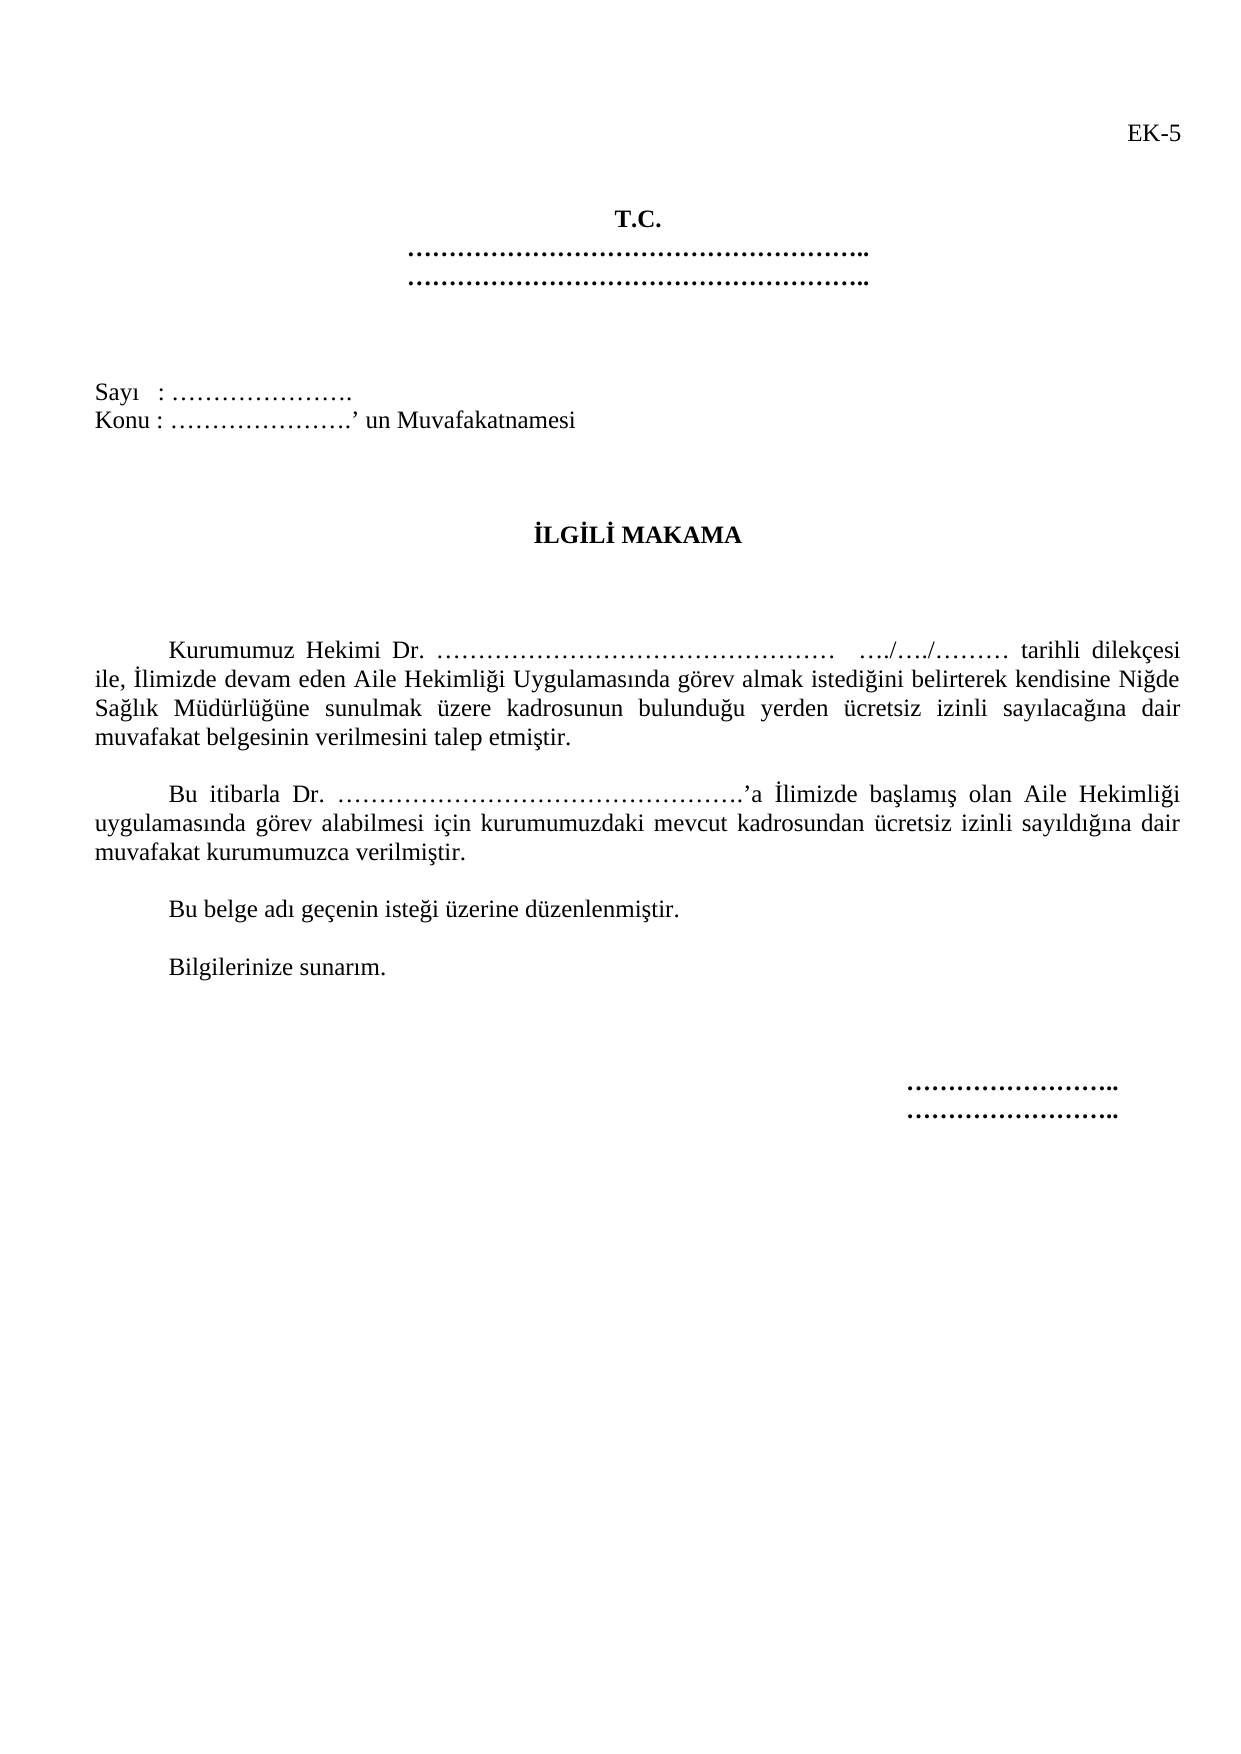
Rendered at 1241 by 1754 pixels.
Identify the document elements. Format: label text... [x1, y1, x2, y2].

text T.C. [94, 204, 1181, 233]
text …………………….. [94, 1096, 1181, 1124]
text EK-5 [94, 118, 1181, 147]
text Bu itibarla Dr. ………………………………………….’a İlimizde başlamış olan Aile Hekimliği uygulamasında görev alabilmesi için kurumumuzdaki mevcut kadrosundan ücretsiz izinli sayıldığına dair muvafakat kurumumuzca verilmiştir. [94, 779, 1181, 866]
text ……………………………………………….. [94, 233, 1181, 262]
text Sayı : …………………. [94, 377, 1181, 406]
text Bilgilerinize sunarım. [94, 952, 1181, 981]
text Kurumumuz Hekimi Dr. ………………………………………… …./…./……… tarihli dilekçesi ile, İlimizde devam eden Aile Hekimliği Uygulamasında görev almak istediğini belirterek kendisine Niğde Sağlık Müdürlüğüne sunulmak üzere kadrosunun bulunduğu yerden ücretsiz izinli sayılacağına dair muvafakat belgesinin verilmesini talep etmiştir. [94, 636, 1181, 751]
text Bu belge adı geçenin isteği üzerine düzenlenmiştir. [94, 894, 1181, 923]
text …………………….. [94, 1067, 1181, 1096]
text ……………………………………………….. [94, 262, 1181, 291]
text İLGİLİ MAKAMA [94, 521, 1181, 549]
text Konu : ………………….’ un Muvafakatnamesi [94, 406, 1181, 434]
